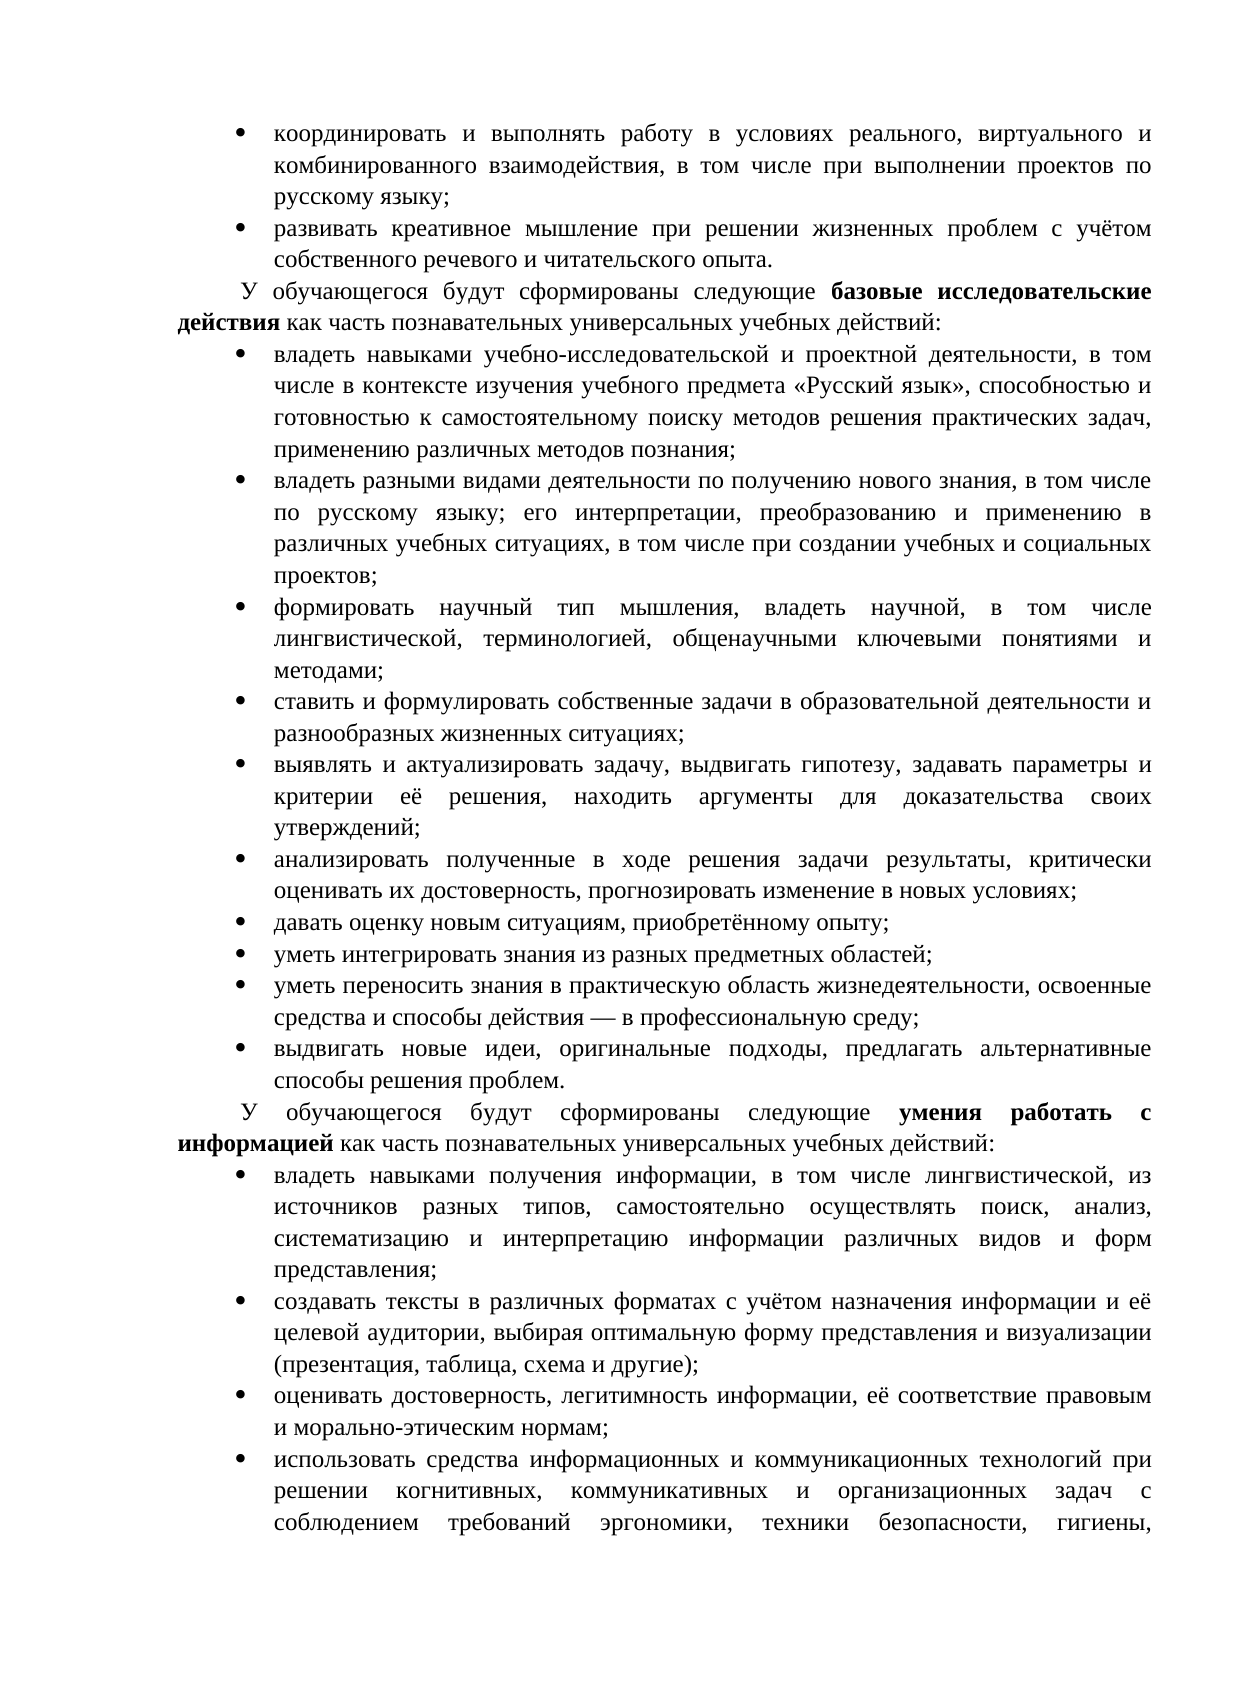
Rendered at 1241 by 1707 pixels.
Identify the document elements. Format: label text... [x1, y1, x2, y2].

list уметь переносить знания в практическую область жизнедеятельности, освоенные средства и способы действия — в профессиональную среду; [236, 970, 1152, 1031]
list выдвигать новые идеи, оригинальные подходы, предлагать альтернативные способы решения проблем. [236, 1033, 1152, 1094]
list владеть навыками получения информации, в том числе лингвистической, из источников разных типов, самостоятельно осуществлять поиск, анализ, систематизацию и интерпретацию информации различных видов и форм представления; [236, 1160, 1152, 1283]
list развивать креативное мышление при решении жизненных проблем с учётом собственного речевого и читательского опыта. [236, 213, 1152, 273]
list оценивать достоверность, легитимность информации, её соответствие правовым и морально-этическим нормам; [236, 1381, 1152, 1441]
list формировать научный тип мышления, владеть научной, в том числе лингвистической, терминологией, общенаучными ключевыми понятиями и методами; [236, 592, 1152, 683]
list владеть разными видами деятельности по получению нового знания, в том числе по русскому языку; его интерпретации, преобразованию и применению в различных учебных ситуациях, в том числе при создании учебных и социальных проектов; [236, 465, 1152, 589]
list уметь интегрировать знания из разных предметных областей; [236, 939, 1152, 967]
text У обучающегося будут сформированы следующие умения работать с информацией как часть познавательных универсальных учебных действий: [177, 1097, 1152, 1157]
list ставить и формулировать собственные задачи в образовательной деятельности и разнообразных жизненных ситуациях; [236, 686, 1152, 747]
list создавать тексты в различных форматах с учётом назначения информации и её целевой аудитории, выбирая оптимальную форму представления и визуализации (презентация, таблица, схема и другие); [236, 1286, 1152, 1378]
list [236, 1444, 1152, 1536]
list анализировать полученные в ходе решения задачи результаты, критически оценивать их достоверность, прогнозировать изменение в новых условиях; [236, 844, 1152, 904]
list давать оценку новым ситуациям, приобретённому опыту; [236, 907, 1152, 936]
text У обучающегося будут сформированы следующие базовые исследовательские действия как часть познавательных универсальных учебных действий: [177, 276, 1152, 336]
list координировать и выполнять работу в условиях реального, виртуального и комбинированного взаимодействия, в том числе при выполнении проектов по русскому языку; [236, 118, 1152, 210]
list владеть навыками учебно-исследовательской и проектной деятельности, в том числе в контексте изучения учебного предмета «Русский язык», способностью и готовностью к самостоятельному поиску методов решения практических задач, применению различных методов познания; [236, 339, 1152, 462]
list выявлять и актуализировать задачу, выдвигать гипотезу, задавать параметры и критерии её решения, находить аргументы для доказательства своих утверждений; [236, 749, 1152, 841]
